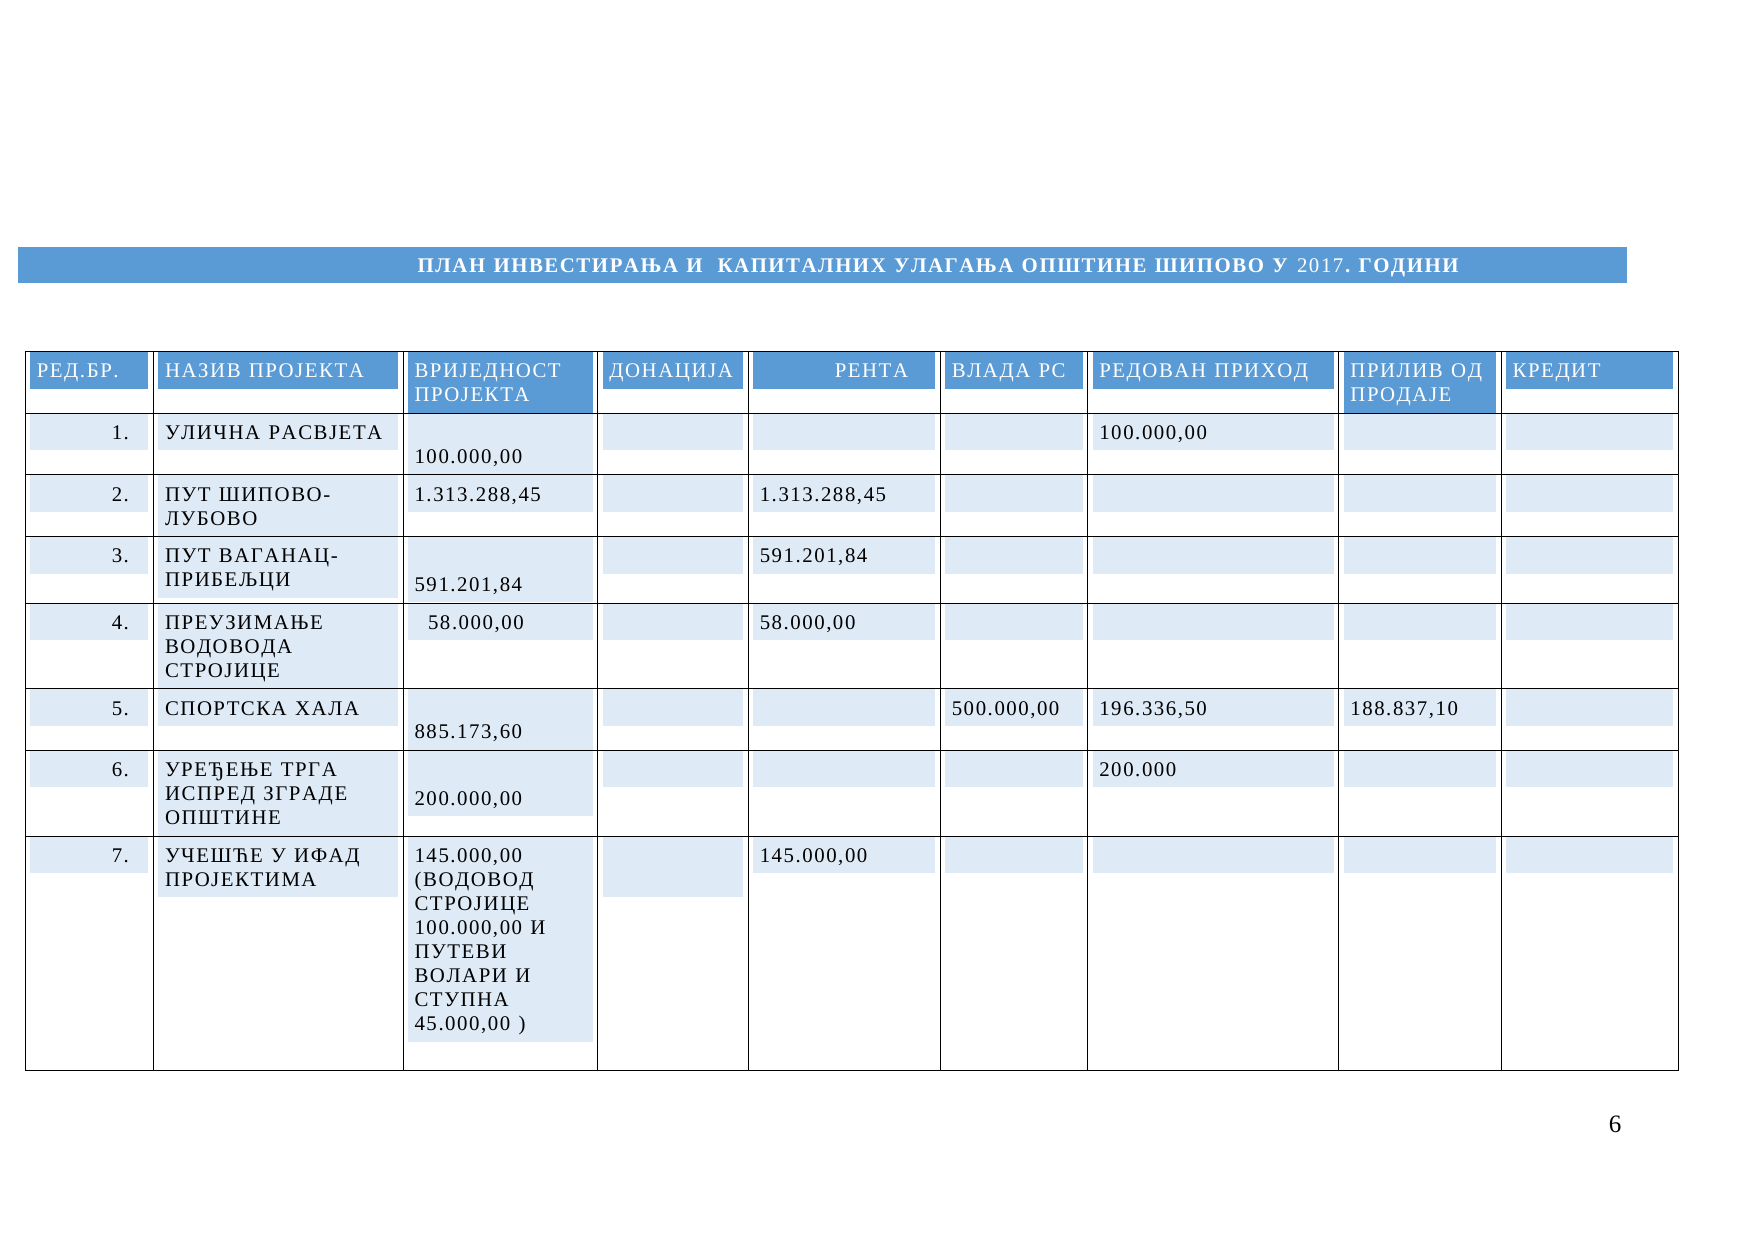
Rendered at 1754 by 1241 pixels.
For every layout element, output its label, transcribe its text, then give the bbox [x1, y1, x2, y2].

table_cell 1.313.288,45 [749, 475, 940, 536]
table_cell [941, 837, 1087, 1070]
table_cell [598, 537, 748, 602]
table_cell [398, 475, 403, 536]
text ПЛАН ИНВЕСТИРАЊА И КАПИТАЛНИХ УЛАГАЊА ОПШТИНЕ ШИПОВО У 2017. години [25, 253, 1621, 277]
table_cell 196.336,50 [1088, 689, 1338, 750]
table_cell Пут Ваганац- Прибељци [154, 537, 403, 602]
table_cell [1339, 751, 1501, 836]
table_cell [598, 689, 748, 750]
table_cell 591.201,84 [749, 537, 940, 602]
table_cell [749, 414, 940, 474]
table_cell 200.000 [1088, 751, 1338, 836]
table_header КРЕДИТ [1502, 352, 1678, 413]
table_cell 4. [26, 604, 153, 688]
table_cell 5. [26, 689, 153, 750]
table_cell [1088, 475, 1338, 536]
table_cell [941, 537, 1087, 602]
table_cell 3. [26, 537, 153, 602]
table_cell 145.000,00 [749, 837, 940, 1070]
table_cell 145.000,00 (ВОДОВОД СТРОЈИЦЕ 100.000,00 И пУТЕВИ ВОЛАРИ И СТУПНА 45.000,00 ) [404, 837, 597, 1070]
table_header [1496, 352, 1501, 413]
table_header ДОНАЦИЈА [598, 352, 748, 413]
table_header Ред.бр. [26, 352, 153, 413]
table_cell 2. [26, 475, 153, 536]
table_cell Спортска хала [154, 689, 403, 750]
table_cell [1502, 751, 1678, 836]
table_header Влада РС [941, 352, 1087, 413]
table_cell [598, 475, 748, 536]
table_cell [1339, 475, 1501, 536]
table_cell [1088, 837, 1338, 1070]
table_cell 188.837,10 [1339, 689, 1501, 750]
table_cell [1339, 837, 1501, 1070]
table_cell [749, 751, 940, 836]
table_cell [1339, 537, 1501, 602]
table_cell [598, 604, 748, 688]
table_header рента [749, 352, 940, 413]
table_cell [941, 414, 1087, 474]
table_cell 500.000,00 [941, 689, 1087, 750]
table_cell 200.000,00 [404, 751, 597, 836]
table_cell [1502, 475, 1678, 536]
table_cell [598, 414, 748, 474]
table_cell 100.000,00 [1088, 414, 1338, 474]
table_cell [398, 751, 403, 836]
table_cell [749, 689, 940, 750]
table_cell [941, 604, 1087, 688]
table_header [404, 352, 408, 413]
table_header Назив пројекта [154, 352, 403, 413]
table_cell [1502, 604, 1678, 688]
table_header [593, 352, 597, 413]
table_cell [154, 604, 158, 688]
table_cell 58.000,00 [404, 604, 597, 688]
table_cell 58.000,00 [749, 604, 940, 688]
table_cell [1502, 537, 1678, 602]
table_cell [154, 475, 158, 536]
table_cell [598, 751, 748, 836]
table_cell 7. [26, 837, 153, 1070]
table_cell 6. [26, 751, 153, 836]
table_cell [1088, 537, 1338, 602]
table_cell УЛИЧНА РАСВЈЕТА [154, 414, 403, 474]
table_cell [941, 751, 1087, 836]
table_cell [1088, 604, 1338, 688]
table_header РЕДОВАН ПРИХОД [1088, 352, 1338, 413]
table_cell [1339, 604, 1501, 688]
table_cell [1502, 837, 1678, 1070]
table_cell [941, 475, 1087, 536]
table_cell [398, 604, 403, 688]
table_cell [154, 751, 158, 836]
table_cell [1339, 414, 1501, 474]
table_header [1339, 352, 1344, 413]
table_cell УЧЕШЋЕ У ИФАД ПРОЈЕКТИМА [154, 837, 403, 1070]
table_cell 1. [26, 414, 153, 474]
table_cell [598, 837, 748, 1070]
table_cell 1.313.288,45 [404, 475, 597, 536]
table_cell [1502, 414, 1678, 474]
table_cell [1502, 689, 1678, 750]
